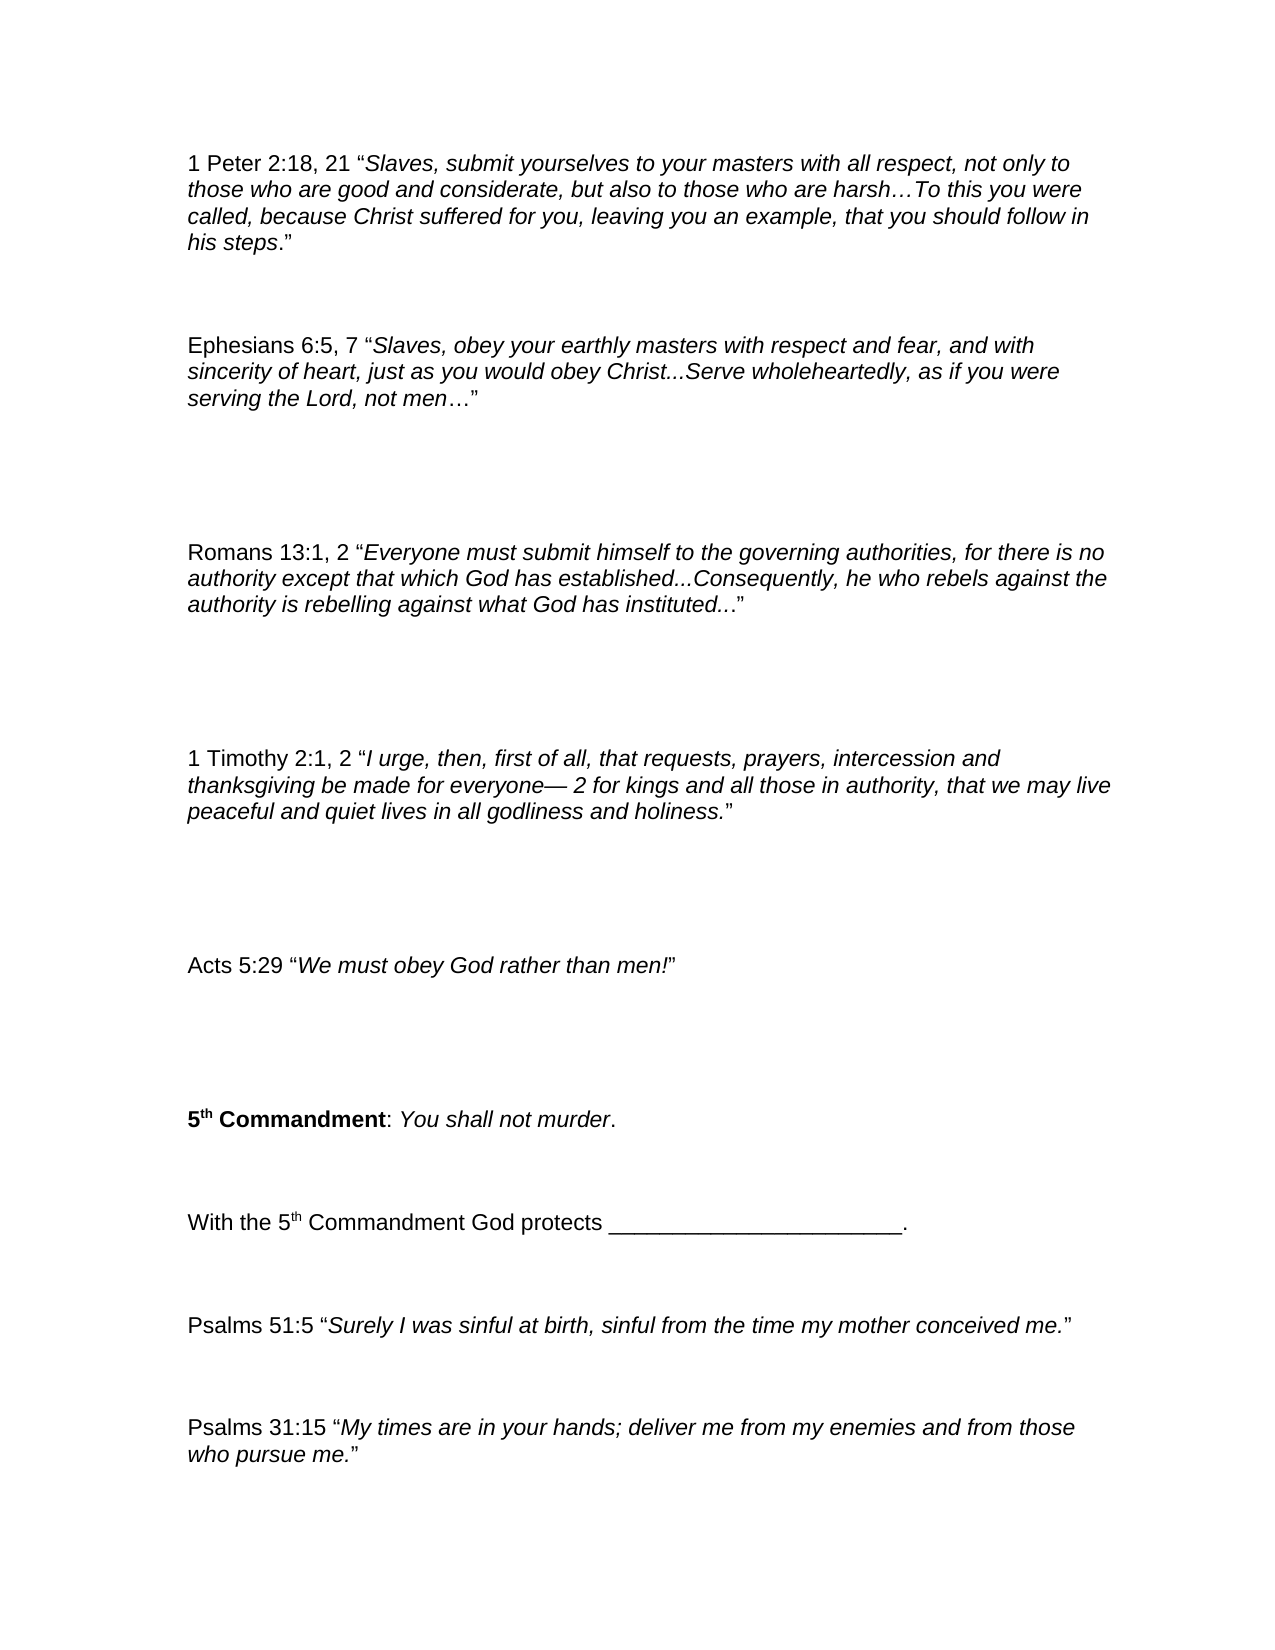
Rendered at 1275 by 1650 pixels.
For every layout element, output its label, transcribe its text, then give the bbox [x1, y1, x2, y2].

text Ephesians 6:5, 7 “Slaves, obey your earthly masters with respect and fear, and with sincerity of heart, just as you would obey Christ...Serve wholeheartedly, as if you were serving the Lord, not men…” [187, 332, 1125, 411]
text Romans 13:1, 2 “Everyone must submit himself to the governing authorities, for there is no authority except that which God has established...Consequently, he who rebels against the authority is rebelling against what God has instituted...” [187, 538, 1125, 618]
text With the 5th Commandment God protects _______________________. [187, 1209, 1125, 1235]
text 5th Commandment: You shall not murder. [187, 1106, 1125, 1132]
text Psalms 31:15 “My times are in your hands; deliver me from my enemies and from those who pursue me.” [187, 1414, 1125, 1467]
text 1 Peter 2:18, 21 “Slaves, submit yourselves to your masters with all respect, not only to those who are good and considerate, but also to those who are harsh…﻿To this you were called, because Christ suffered for you, leaving you an example, that you should follow in his steps.” [187, 150, 1125, 255]
text Acts 5:29 “We must obey God rather than men!” [187, 952, 1125, 978]
text Psalms 51:5 “Surely I was sinful at birth, sinful from the time my mother conceived me.” [187, 1312, 1125, 1338]
text 1 Timothy 2:1, 2 “I urge, then, first of all, that requests, prayers, intercession and thanksgiving be made for everyone— 2 for kings and all those in authority, that we may live peaceful and quiet lives in all godliness and holiness.” [187, 745, 1125, 824]
